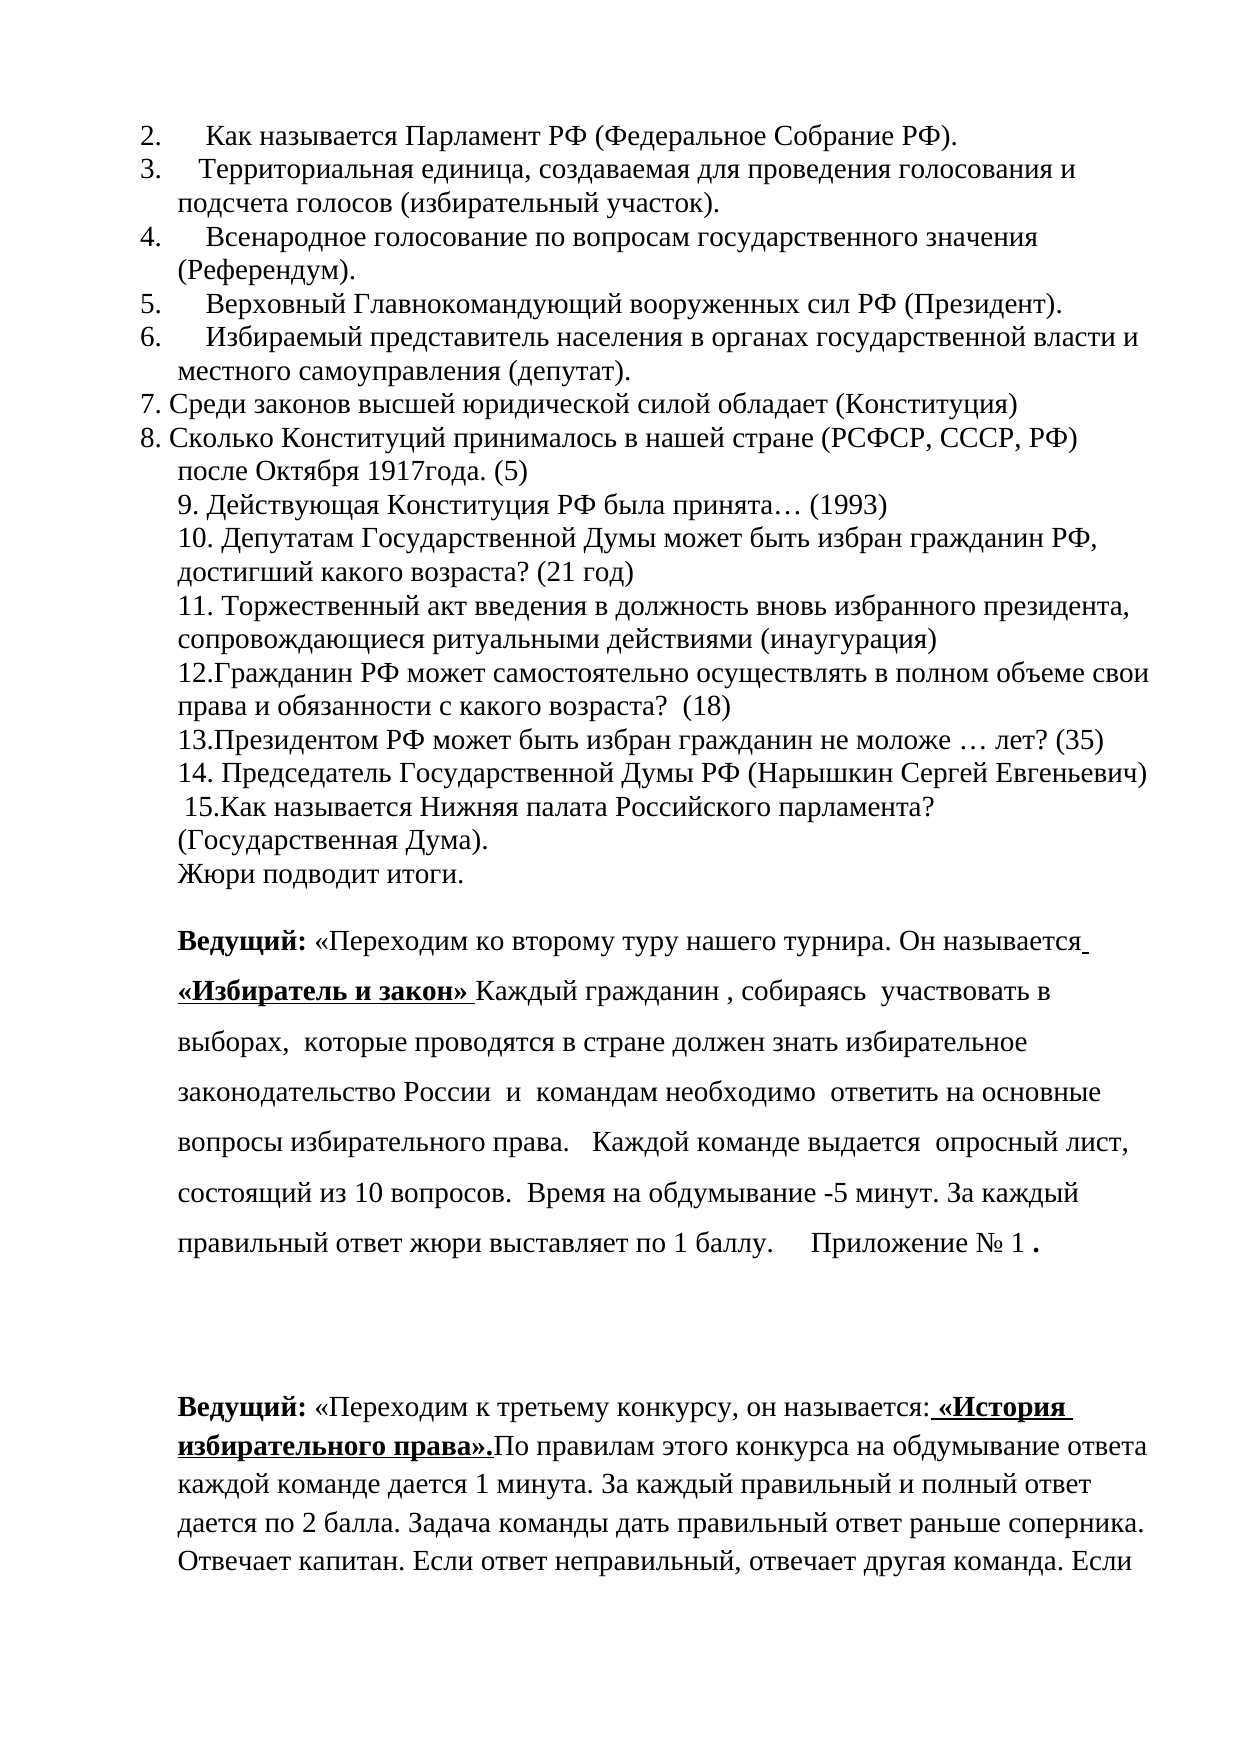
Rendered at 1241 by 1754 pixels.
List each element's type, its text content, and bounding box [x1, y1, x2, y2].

text 6. Избираемый представитель населения в органах государственной власти и местного самоуправления (депутат). [140, 319, 1152, 386]
text 7. Среди законов высшей юридической силой обладает (Конституция) [140, 386, 1152, 420]
text Ведущий: «Переходим ко второму туру нашего турнира. Он называется «Избиратель и закон» Каждый гражданин , собираясь участвовать в выборах, которые проводятся в стране должен знать избирательное законодательство России и командам необходимо ответить на основные вопросы избирательного права. Каждой команде выдается опросный лист, состоящий из 10 вопросов. Время на обдумывание -5 минут. За каждый правильный ответ жюри выставляет по 1 баллу. Приложение № 1 . [177, 923, 1152, 1258]
text 2. Как называется Парламент РФ (Федеральное Собрание РФ). [140, 118, 1152, 152]
text 4. Всенародное голосование по вопросам государственного значения (Референдум). [140, 219, 1152, 286]
text 8. Сколько Конституций принималось в нашей стране (РСФСР, СССР, РФ) после Октября 1917года. (5) 9. Действующая Конституция РФ была принята… (1993) 10. Депутатам Государственной Думы может быть избран гражданин РФ, достигший какого возраста? (21 год) 11. Торжественный акт введения в должность вновь избранного президента, сопровождающиеся ритуальными действиями (инаугурация) 12.Гражданин РФ может самостоятельно осуществлять в полном объеме свои права и обязанности с какого возраста? (18) 13.Президентом РФ может быть избран гражданин не моложе … лет? (35) 14. Председатель Государственной Думы РФ (Нарышкин Сергей Евгеньевич) [140, 420, 1152, 789]
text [177, 1389, 1152, 1577]
text 15.Как называется Нижняя палата Российского парламента? (Государственная Дума). Жюри подводит итоги. [140, 789, 1152, 889]
text 5. Верховный Главнокомандующий вооруженных сил РФ (Президент). [140, 286, 1152, 319]
text 3. Территориальная единица, создаваемая для проведения голосования и подсчета голосов (избирательный участок). [140, 152, 1152, 219]
